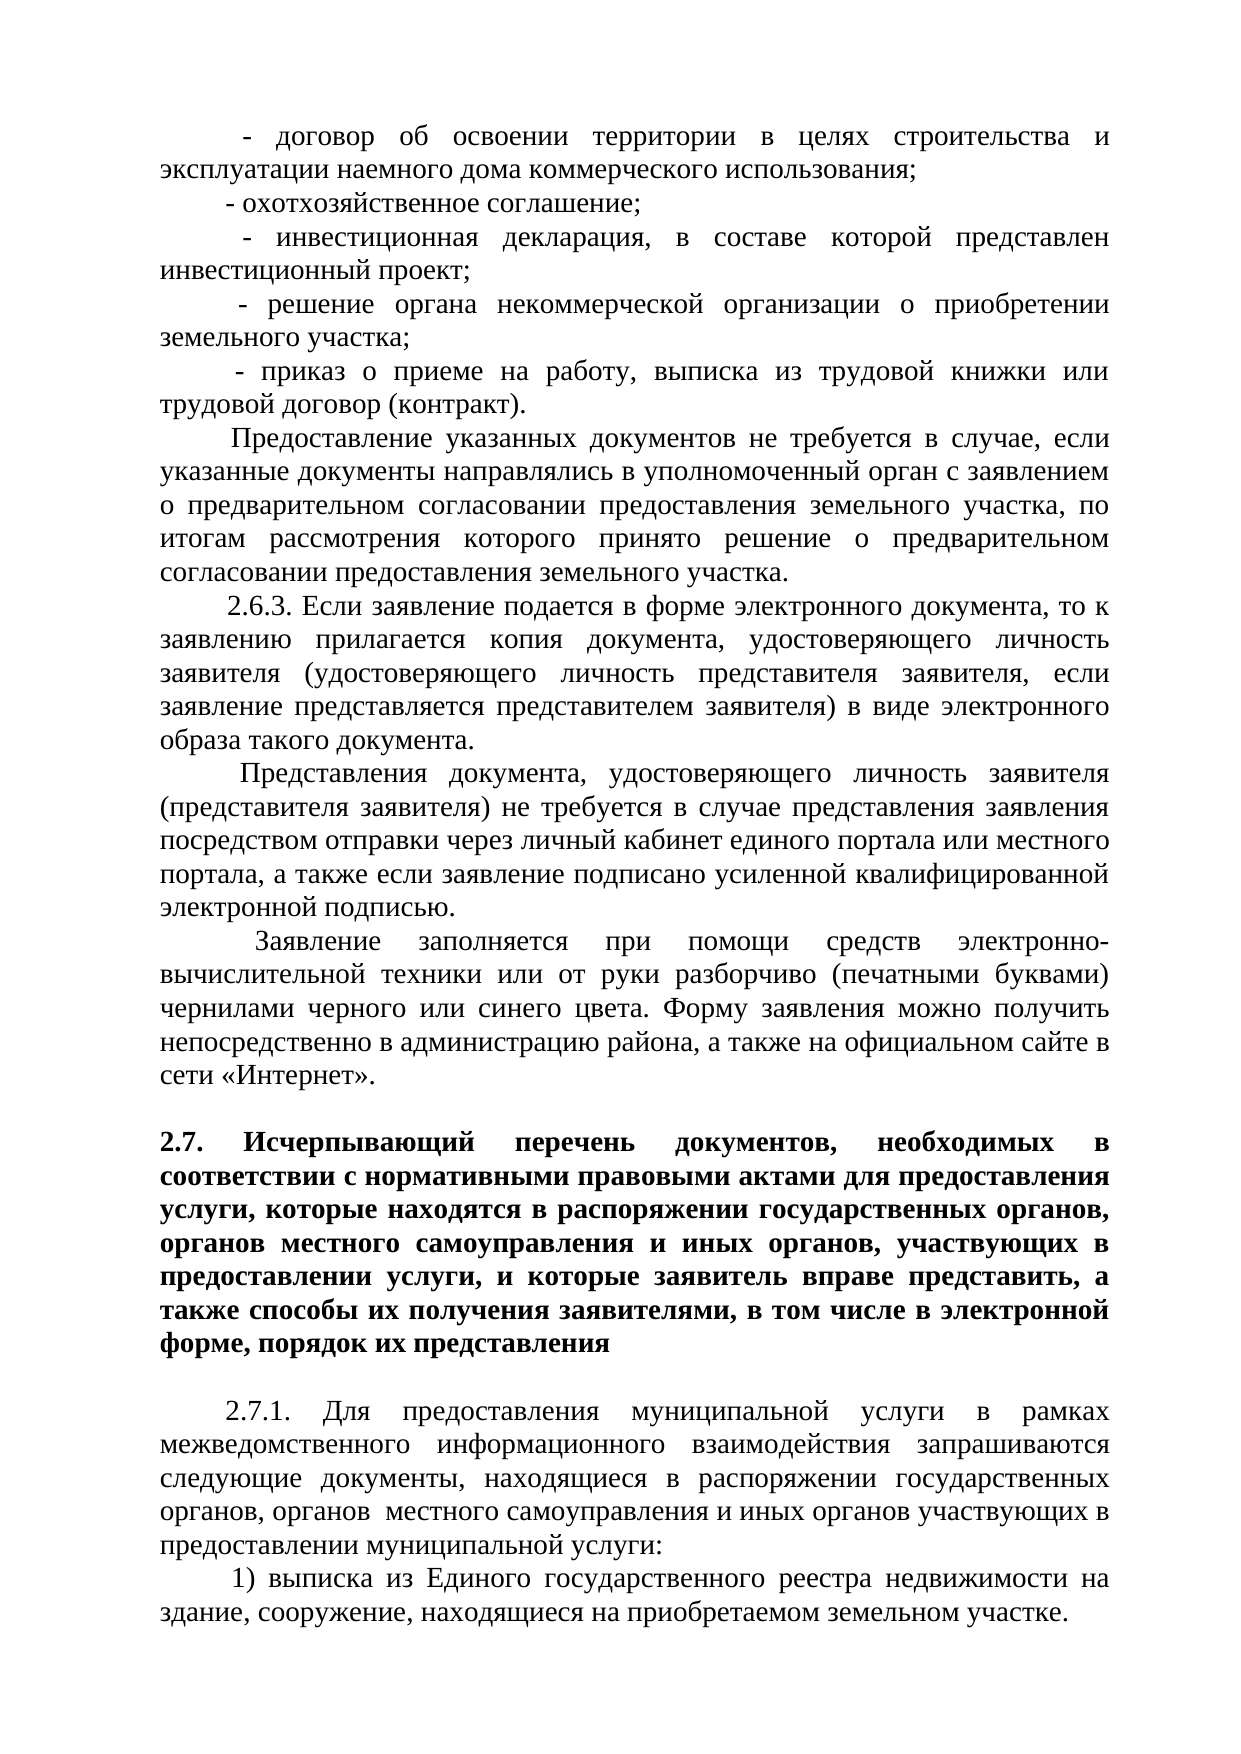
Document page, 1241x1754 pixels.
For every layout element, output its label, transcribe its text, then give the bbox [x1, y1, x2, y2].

text Заявление заполняется при помощи средств электронно-вычислительной техники или от руки разборчиво (печатными буквами) чернилами черного или синего цвета. Форму заявления можно получить непосредственно в администрацию района, а также на официальном сайте в сети «Интернет». [159, 923, 1110, 1091]
text - договор об освоении территории в целях строительства и эксплуатации наемного дома коммерческого использования; [159, 118, 1110, 185]
text - инвестиционная декларация, в составе которой представлен инвестиционный проект; [159, 219, 1110, 286]
text 2.6.3. Если заявление подается в форме электронного документа, то к заявлению прилагается копия документа, удостоверяющего личность заявителя (удостоверяющего личность представителя заявителя, если заявление представляется представителем заявителя) в виде электронного образа такого документа. [159, 588, 1110, 755]
text - приказ о приеме на работу, выписка из трудовой книжки или трудовой договор (контракт). [159, 353, 1110, 420]
text 2.7. Исчерпывающий перечень документов, необходимых в соответствии с нормативными правовыми актами для предоставления услуги, которые находятся в распоряжении государственных органов, органов местного самоуправления и иных органов, участвующих в предоставлении услуги, и которые заявитель вправе представить, а также способы их получения заявителями, в том числе в электронной форме, порядок их представления [159, 1124, 1110, 1359]
text Предоставление указанных документов не требуется в случае, если указанные документы направлялись в уполномоченный орган с заявлением о предварительном согласовании предоставления земельного участка, по итогам рассмотрения которого принято решение о предварительном согласовании предоставления земельного участка. [159, 420, 1110, 588]
text Представления документа, удостоверяющего личность заявителя (представителя заявителя) не требуется в случае представления заявления посредством отправки через личный кабинет единого портала или местного портала, а также если заявление подписано усиленной квалифицированной электронной подписью. [159, 755, 1110, 923]
text - решение органа некоммерческой организации о приобретении земельного участка; [159, 286, 1110, 353]
text - охотхозяйственное соглашение; [159, 185, 1110, 219]
text 2.7.1. Для предоставления муниципальной услуги в рамках межведомственного информационного взаимодействия запрашиваются следующие документы, находящиеся в распоряжении государственных органов, органов местного самоуправления и иных органов участвующих в предоставлении муниципальной услуги: [159, 1393, 1110, 1560]
text 1) выписка из Единого государственного реестра недвижимости на здание, сооружение, находящиеся на приобретаемом земельном участке. [159, 1560, 1110, 1627]
